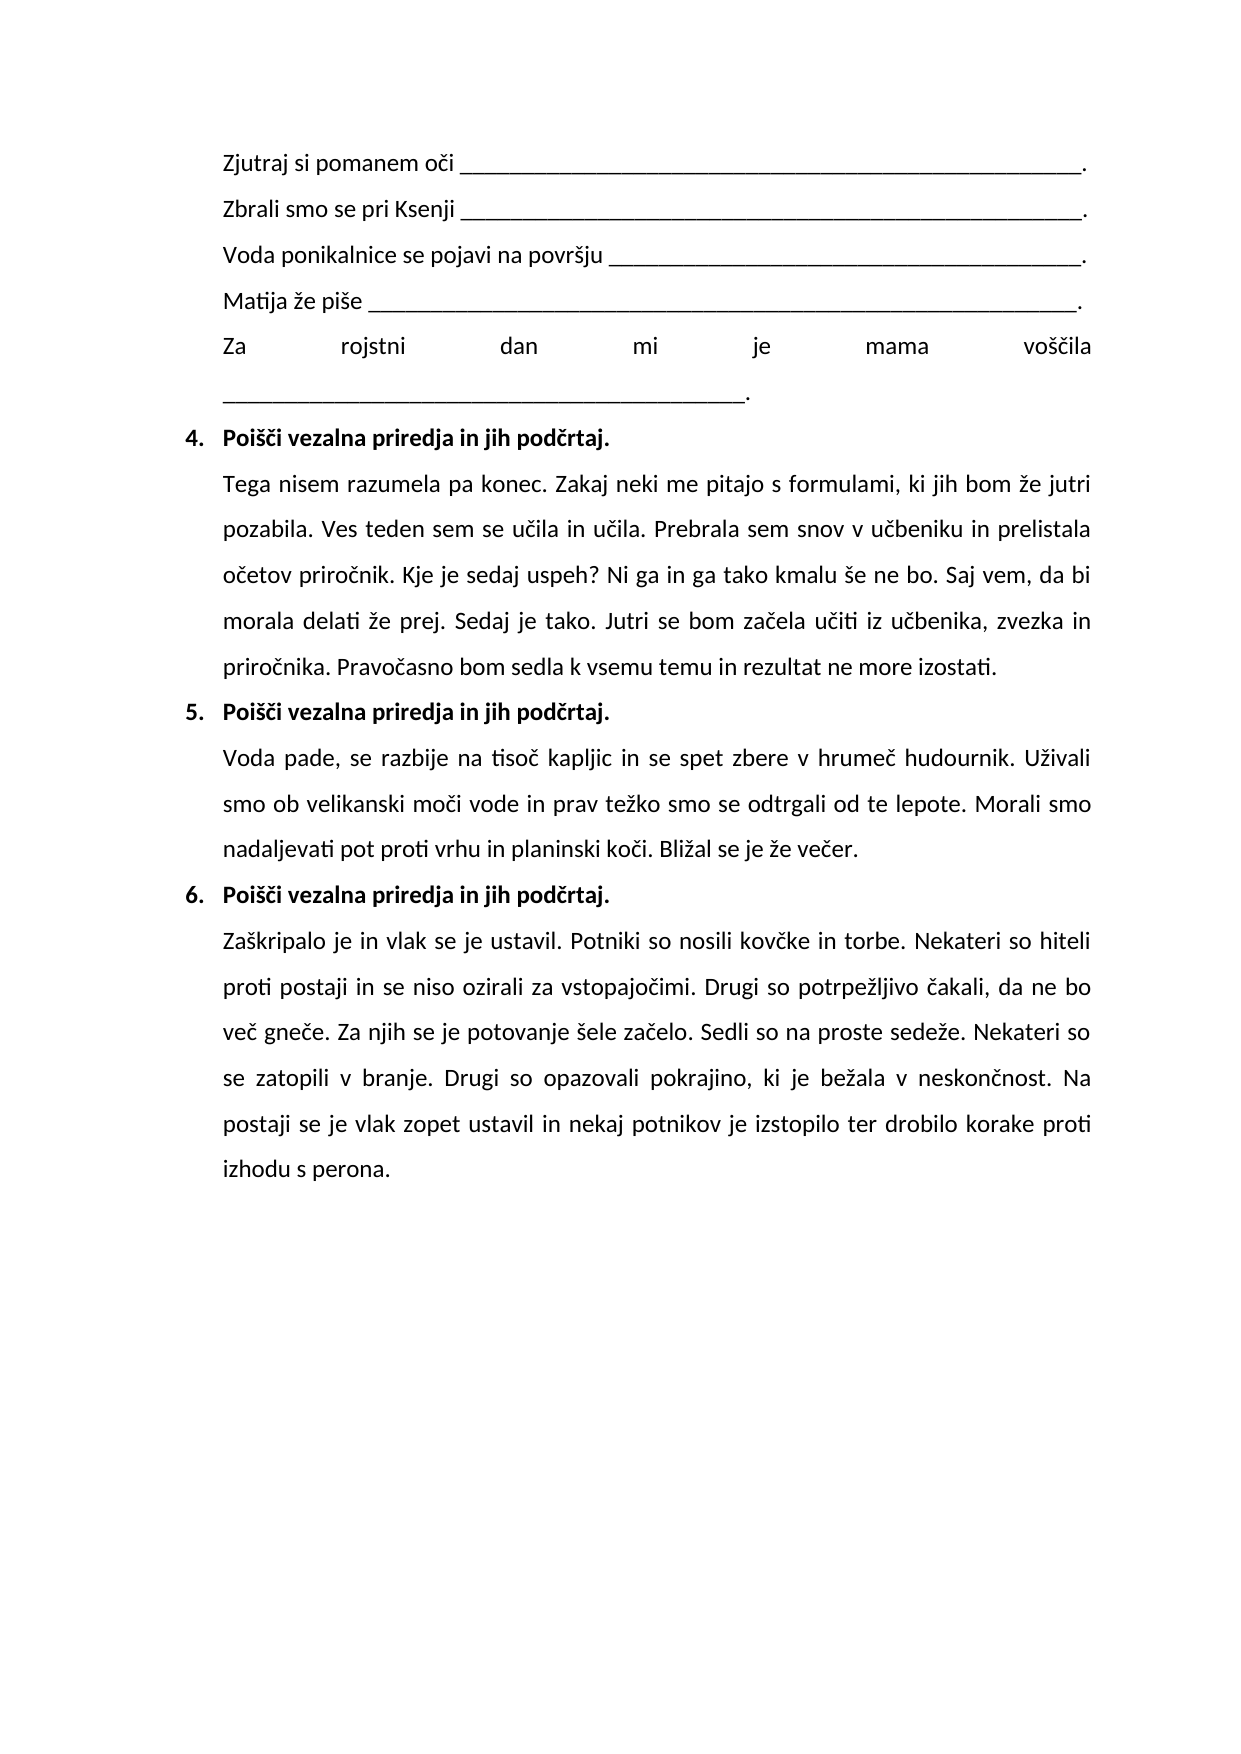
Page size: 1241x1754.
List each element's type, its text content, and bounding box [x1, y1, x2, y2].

list Poišči vezalna priredja in jih podčrtaj. [185, 696, 1093, 727]
list Matija že piše _________________________________________________________. [223, 285, 1093, 315]
list Voda ponikalnice se pojavi na površju ______________________________________. [223, 239, 1093, 269]
list Za rojstni dan mi je mama voščila __________________________________________. [223, 331, 1093, 407]
list Zjutraj si pomanem oči __________________________________________________. [223, 148, 1093, 178]
list Poišči vezalna priredja in jih podčrtaj. [185, 422, 1093, 452]
list Zbrali smo se pri Ksenji __________________________________________________. [223, 193, 1093, 224]
list Tega nisem razumela pa konec. Zakaj neki me pitajo s formulami, ki jih bom že jutri pozabila. Ves teden sem se učila in učila. Prebrala sem snov v učbeniku in prelistala očetov priročnik. Kje je sedaj uspeh? Ni ga in ga tako kmalu še ne bo. Saj vem, da bi morala delati že prej. Sedaj je tako. Jutri se bom začela učiti iz učbenika, zvezka in priročnika. Pravočasno bom sedla k vsemu temu in rezultat ne more izostati. [223, 468, 1093, 681]
list Zaškripalo je in vlak se je ustavil. Potniki so nosili kovčke in torbe. Nekateri so hiteli proti postaji in se niso ozirali za vstopajočimi. Drugi so potrpežljivo čakali, da ne bo več gneče. Za njih se je potovanje šele začelo. Sedli so na proste sedeže. Nekateri so se zatopili v branje. Drugi so opazovali pokrajino, ki je bežala v neskončnost. Na postaji se je vlak zopet ustavil in nekaj potnikov je izstopilo ter drobilo korake proti izhodu s perona. [223, 925, 1093, 1184]
list Poišči vezalna priredja in jih podčrtaj. [185, 879, 1093, 910]
list Voda pade, se razbije na tisoč kapljic in se spet zbere v hrumeč hudournik. Uživali smo ob velikanski moči vode in prav težko smo se odtrgali od te lepote. Morali smo nadaljevati pot proti vrhu in planinski koči. Bližal se je že večer. [223, 742, 1093, 864]
